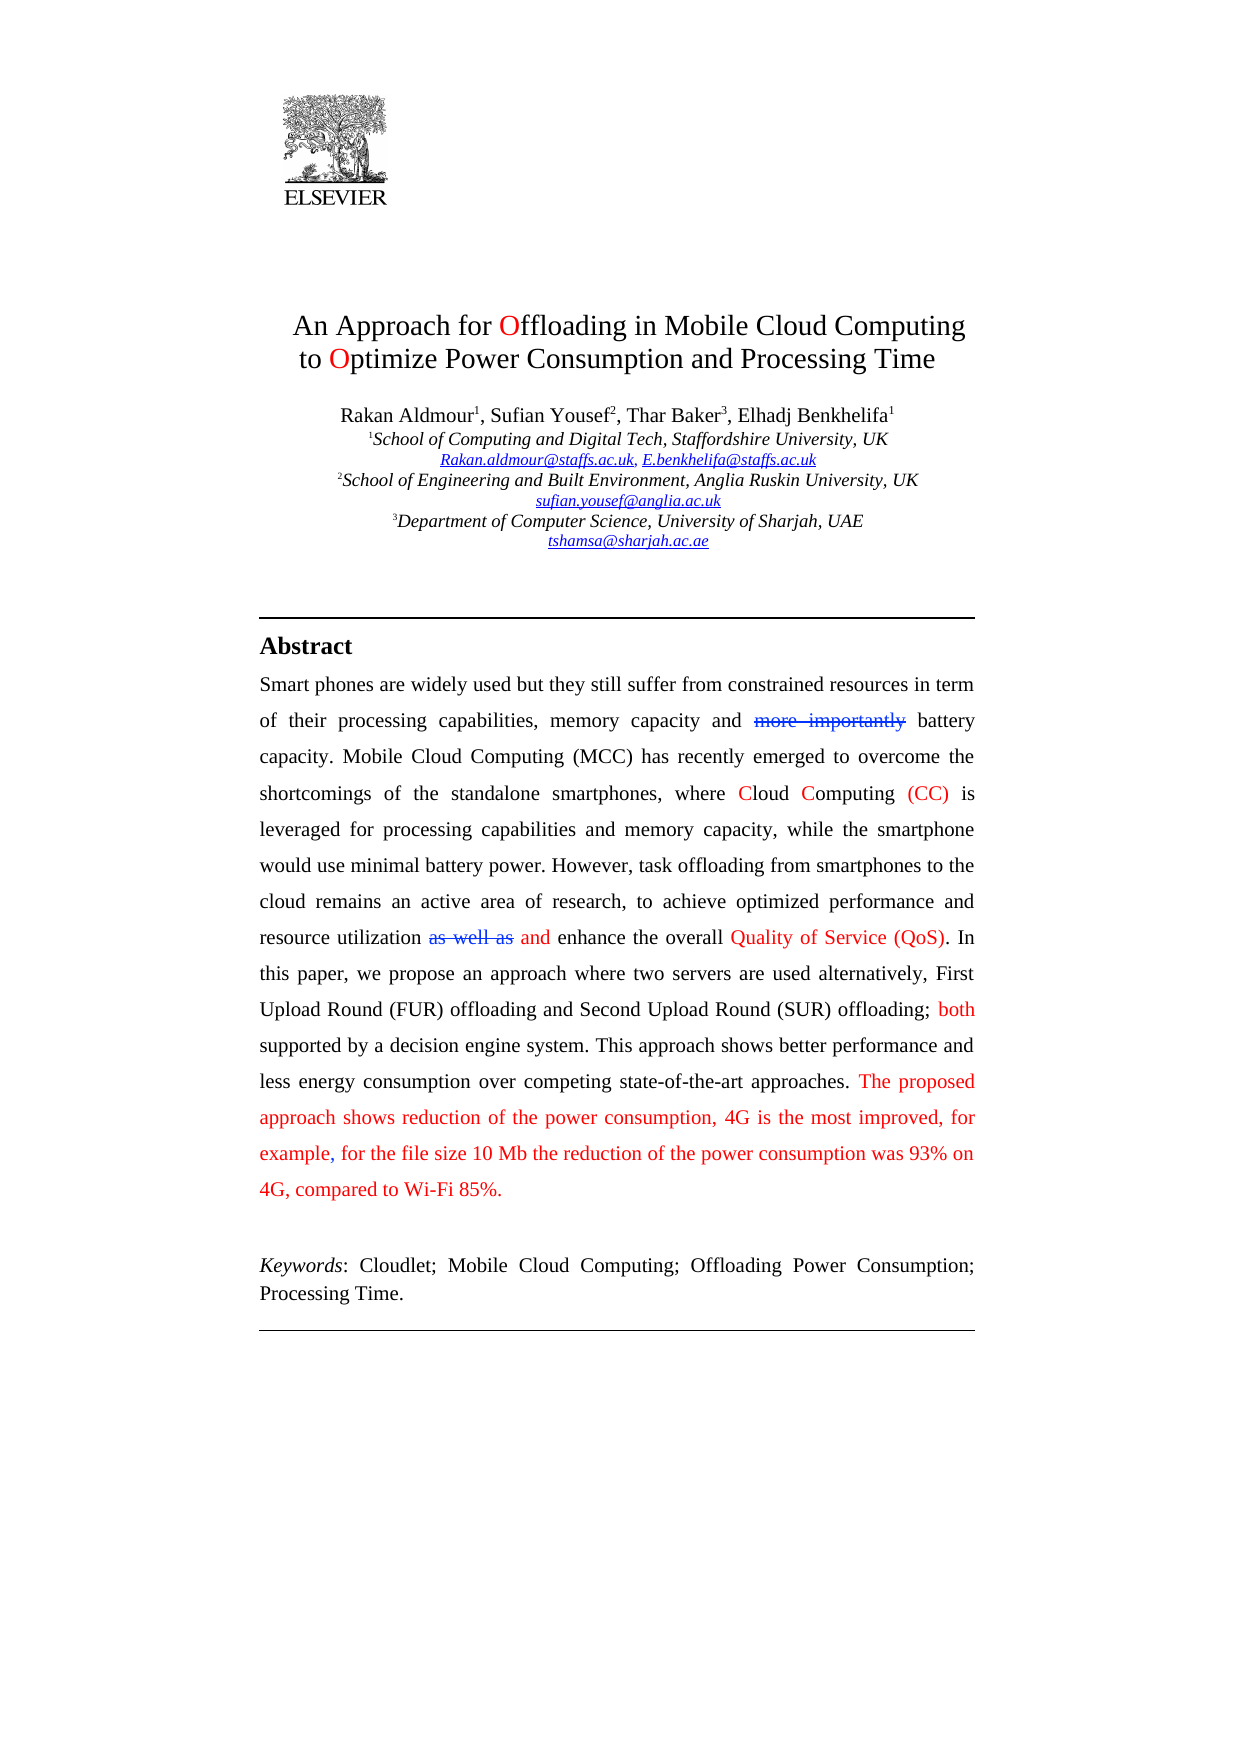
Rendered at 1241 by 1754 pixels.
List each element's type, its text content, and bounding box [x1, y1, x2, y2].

subtitle Rakan Aldmour1, Sufian Yousef2, Thar Baker3, Elhadj Benkhelifa1 [259, 399, 975, 428]
text sufian.yousef@anglia.ac.uk [259, 490, 975, 509]
text An Approach for Offloading in Mobile Cloud Computing to Optimize Power Consumption and Processing Time [259, 308, 975, 375]
text Rakan.aldmour@staffs.ac.uk, E.benkhelifa@staffs.ac.uk [259, 449, 975, 469]
text 3Department of Computer Science, University of Sharjah, UAE [259, 509, 975, 531]
picture [282, 94, 388, 205]
text Abstract [259, 631, 981, 660]
text Smart phones are widely used but they still suffer from constrained resources in term of their processing capabilities, memory capacity and more importantly battery capacity. Mobile Cloud Computing (MCC) has recently emerged to overcome the shortcomings of the standalone smartphones, where Cloud Computing (CC) is leveraged for processing capabilities and memory capacity, while the smartphone would use minimal battery power. However, task offloading from smartphones to the cloud remains an active area of research, to achieve optimized performance and resource utilization as well as and enhance the overall Quality of Service (QoS). In this paper, we propose an approach where two servers are used alternatively, First Upload Round (FUR) offloading and Second Upload Round (SUR) offloading; both supported by a decision engine system. This approach shows better performance and less energy consumption over competing state-of-the-art approaches. The proposed approach shows reduction of the power consumption, 4G is the most improved, for example, for the file size 10 Mb the reduction of the power consumption was 93% on 4G, compared to Wi-Fi 85%. [259, 672, 975, 1201]
text tshamsa@sharjah.ac.ae [259, 531, 975, 550]
text 2School of Engineering and Built Environment, Anglia Ruskin University, UK [259, 469, 975, 490]
text Keywords: Cloudlet; Mobile Cloud Computing; Offloading Power Consumption; Processing Time. [259, 1253, 975, 1305]
text 1School of Computing and Digital Tech, Staffordshire University, UK [259, 428, 975, 449]
